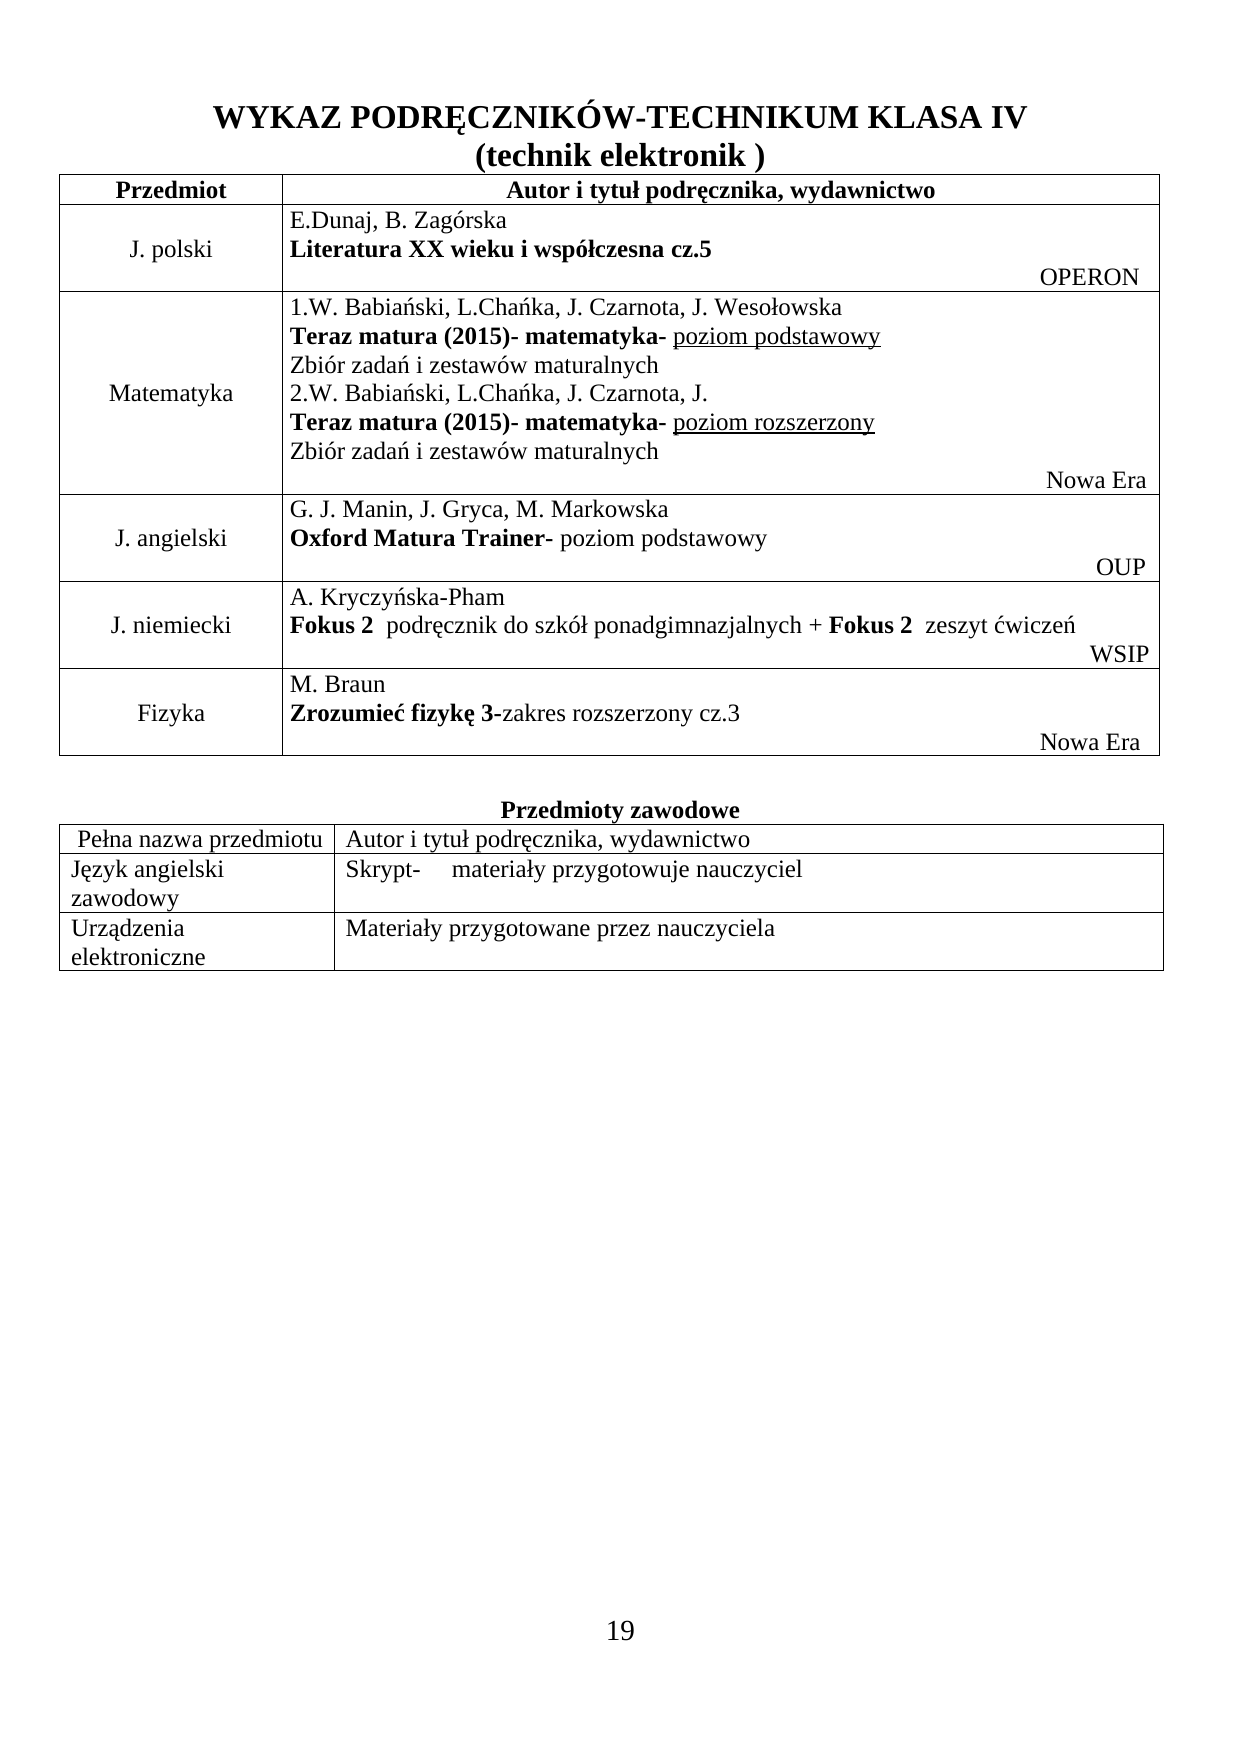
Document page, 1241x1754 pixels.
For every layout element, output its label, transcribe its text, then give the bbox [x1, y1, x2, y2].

table_header Autor i tytuł podręcznika, wydawnictwo [283, 175, 1159, 204]
table_cell 1.W. Babiański, L.Chańka, J. Czarnota, J. Wesołowska Teraz matura (2015)- matematyka- poziom podstawowy Zbiór zadań i zestawów maturalnych 2.W. Babiański, L.Chańka, J. Czarnota, J. Teraz matura (2015)- matematyka- poziom rozszerzony Zbiór zadań i zestawów maturalnych Nowa Era [283, 292, 1159, 493]
table_cell Materiały przygotowane przez nauczyciela [335, 913, 1163, 970]
table_cell J. niemiecki [60, 582, 282, 668]
table_cell Matematyka [60, 292, 282, 493]
table_cell A. Kryczyńska-Pham Fokus 2 podręcznik do szkół ponadgimnazjalnych + Fokus 2 zeszyt ćwiczeń WSIP [283, 582, 1159, 668]
table_header Autor i tytuł podręcznika, wydawnictwo [335, 825, 1163, 853]
table_cell Fizyka [60, 669, 282, 755]
table_cell G. J. Manin, J. Gryca, M. Markowska Oxford Matura Trainer- poziom podstawowy OUP [283, 495, 1159, 581]
text (technik elektronik ) [59, 136, 1181, 174]
table_cell Skrypt- materiały przygotowuje nauczyciel [335, 854, 1163, 912]
table_cell J. polski [60, 205, 282, 291]
table_cell E.Dunaj, B. Zagórska Literatura XX wieku i współczesna cz.5 OPERON [283, 205, 1159, 291]
table_cell M. Braun Zrozumieć fizykę 3-zakres rozszerzony cz.3 Nowa Era [283, 669, 1159, 755]
table_header Pełna nazwa przedmiotu [60, 825, 334, 853]
text Przedmioty zawodowe [59, 795, 1181, 823]
table_cell J. angielski [60, 495, 282, 581]
text WYKAZ PODRĘCZNIKÓW-TECHNIKUM KLASA IV [59, 97, 1181, 136]
table_header Przedmiot [60, 175, 282, 204]
table_cell Język angielski zawodowy [60, 854, 334, 912]
table_cell Urządzenia elektroniczne [60, 913, 334, 970]
